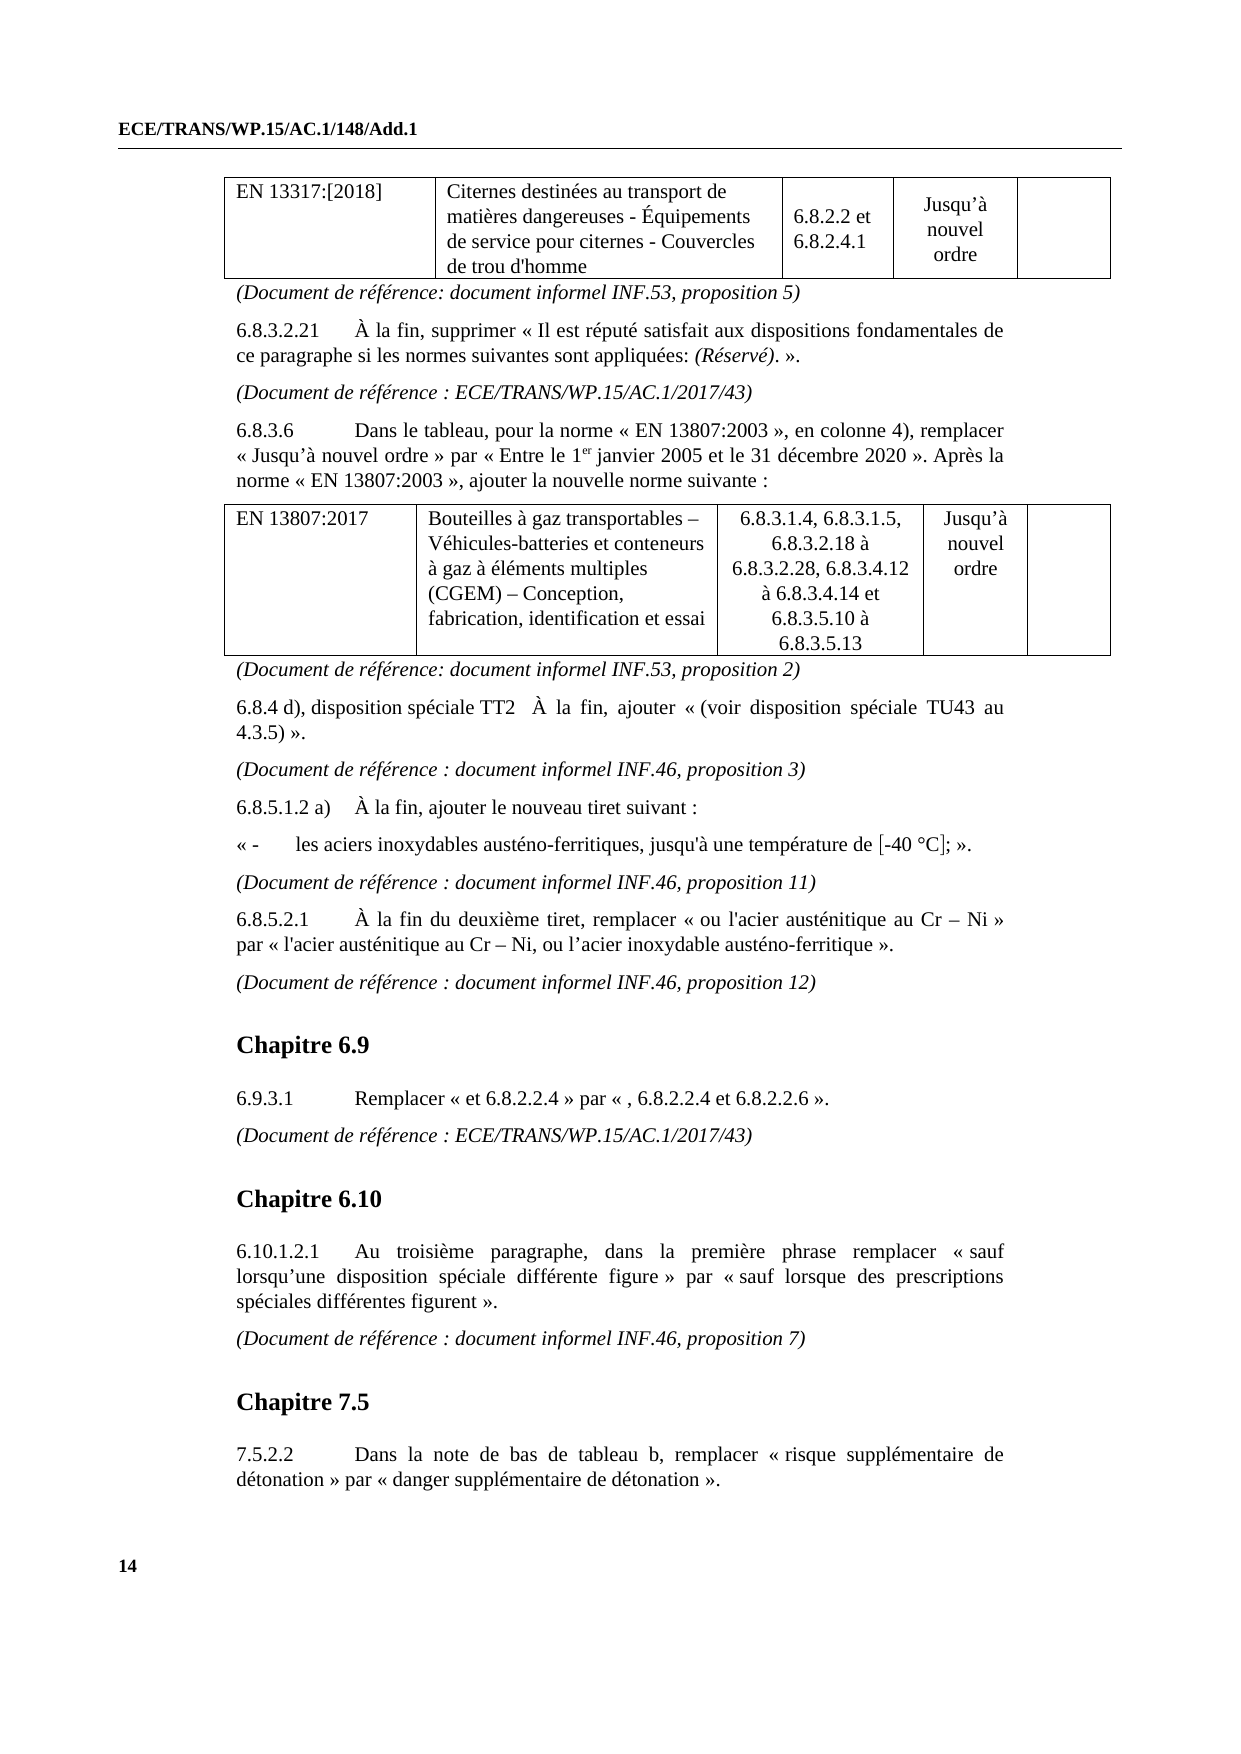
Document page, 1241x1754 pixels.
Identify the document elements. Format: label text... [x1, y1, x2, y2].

table_header 6.8.3.1.4, 6.8.3.1.5, 6.8.3.2.18 à 6.8.3.2.28, 6.8.3.4.12 à 6.8.3.4.14 et 6.8.3.5.10 à 6.8.3.5.13 [718, 505, 923, 655]
text 6.8.4 d), disposition spéciale TT2 À la fin, ajouter « (voir disposition spéciale TU43 au 4.3.5) ». [236, 694, 1004, 744]
text Chapitre 6.10 [118, 1184, 1004, 1213]
text 6.8.3.6 Dans le tableau, pour la norme « EN 13807:2003 », en colonne 4), remplacer « Jusqu’à nouvel ordre » par « Entre le 1er janvier 2005 et le 31 décembre 2020 ». Après la norme « EN 13807:2003 », ajouter la nouvelle norme suivante : [236, 417, 1004, 492]
table_header Jusqu’à nouvel ordre [924, 505, 1027, 655]
text 6.8.3.2.21 À la fin, supprimer « Il est réputé satisfait aux dispositions fondamentales de ce paragraphe si les normes suivantes sont appliquées: (Réservé). ». [236, 317, 1004, 367]
text 7.5.2.2 Dans la note de bas de tableau b, remplacer « risque supplémentaire de détonation » par « danger supplémentaire de détonation ». [236, 1441, 1004, 1491]
table_header EN 13317:[2018] [225, 178, 435, 278]
table_header 6.8.2.2 et 6.8.2.4.1 [783, 178, 893, 278]
table_header EN 13807:2017 [225, 505, 416, 655]
table_header [1028, 505, 1110, 655]
text 6.8.5.2.1 À la fin du deuxième tiret, remplacer « ou l'acier austénitique au Cr – Ni » par « l'acier austénitique au Cr – Ni, ou l’acier inoxydable austéno-ferritique ». [236, 906, 1004, 956]
text (Document de référence : ECE/TRANS/WP.15/AC.1/2017/43) [236, 379, 1004, 404]
text (Document de référence: document informel INF.53, proposition 5) [236, 279, 1004, 304]
text (Document de référence : document informel INF.46, proposition 3) [236, 756, 1004, 781]
table_header [1018, 178, 1110, 278]
text (Document de référence : document informel INF.46, proposition 7) [236, 1325, 1004, 1350]
text « - les aciers inoxydables austéno-ferritiques, jusqu'à une température de -40 °C; ». [236, 831, 1004, 856]
text (Document de référence : document informel INF.46, proposition 12) [236, 969, 1004, 994]
text Chapitre 7.5 [118, 1388, 1004, 1416]
table_header Citernes destinées au transport de matières dangereuses - Équipements de service pour citernes - Couvercles de trou d'homme [436, 178, 782, 278]
text 6.9.3.1 Remplacer « et 6.8.2.2.4 » par « , 6.8.2.2.4 et 6.8.2.2.6 ». [236, 1084, 1004, 1109]
text (Document de référence : document informel INF.46, proposition 11) [236, 869, 1004, 894]
text (Document de référence : ECE/TRANS/WP.15/AC.1/2017/43) [236, 1122, 1004, 1147]
table_header Bouteilles à gaz transportables – Véhicules-batteries et conteneurs à gaz à éléments multiples (CGEM) – Conception, fabrication, identification et essai [417, 505, 717, 655]
table_header Jusqu’à nouvel ordre [894, 178, 1017, 278]
text (Document de référence: document informel INF.53, proposition 2) [236, 656, 1004, 681]
text Chapitre 6.9 [118, 1031, 1004, 1059]
text 6.8.5.1.2 a) À la fin, ajouter le nouveau tiret suivant : [236, 794, 1004, 819]
text 6.10.1.2.1 Au troisième paragraphe, dans la première phrase remplacer « sauf lorsqu’une disposition spéciale différente figure » par « sauf lorsque des prescriptions spéciales différentes figurent ». [236, 1238, 1004, 1313]
